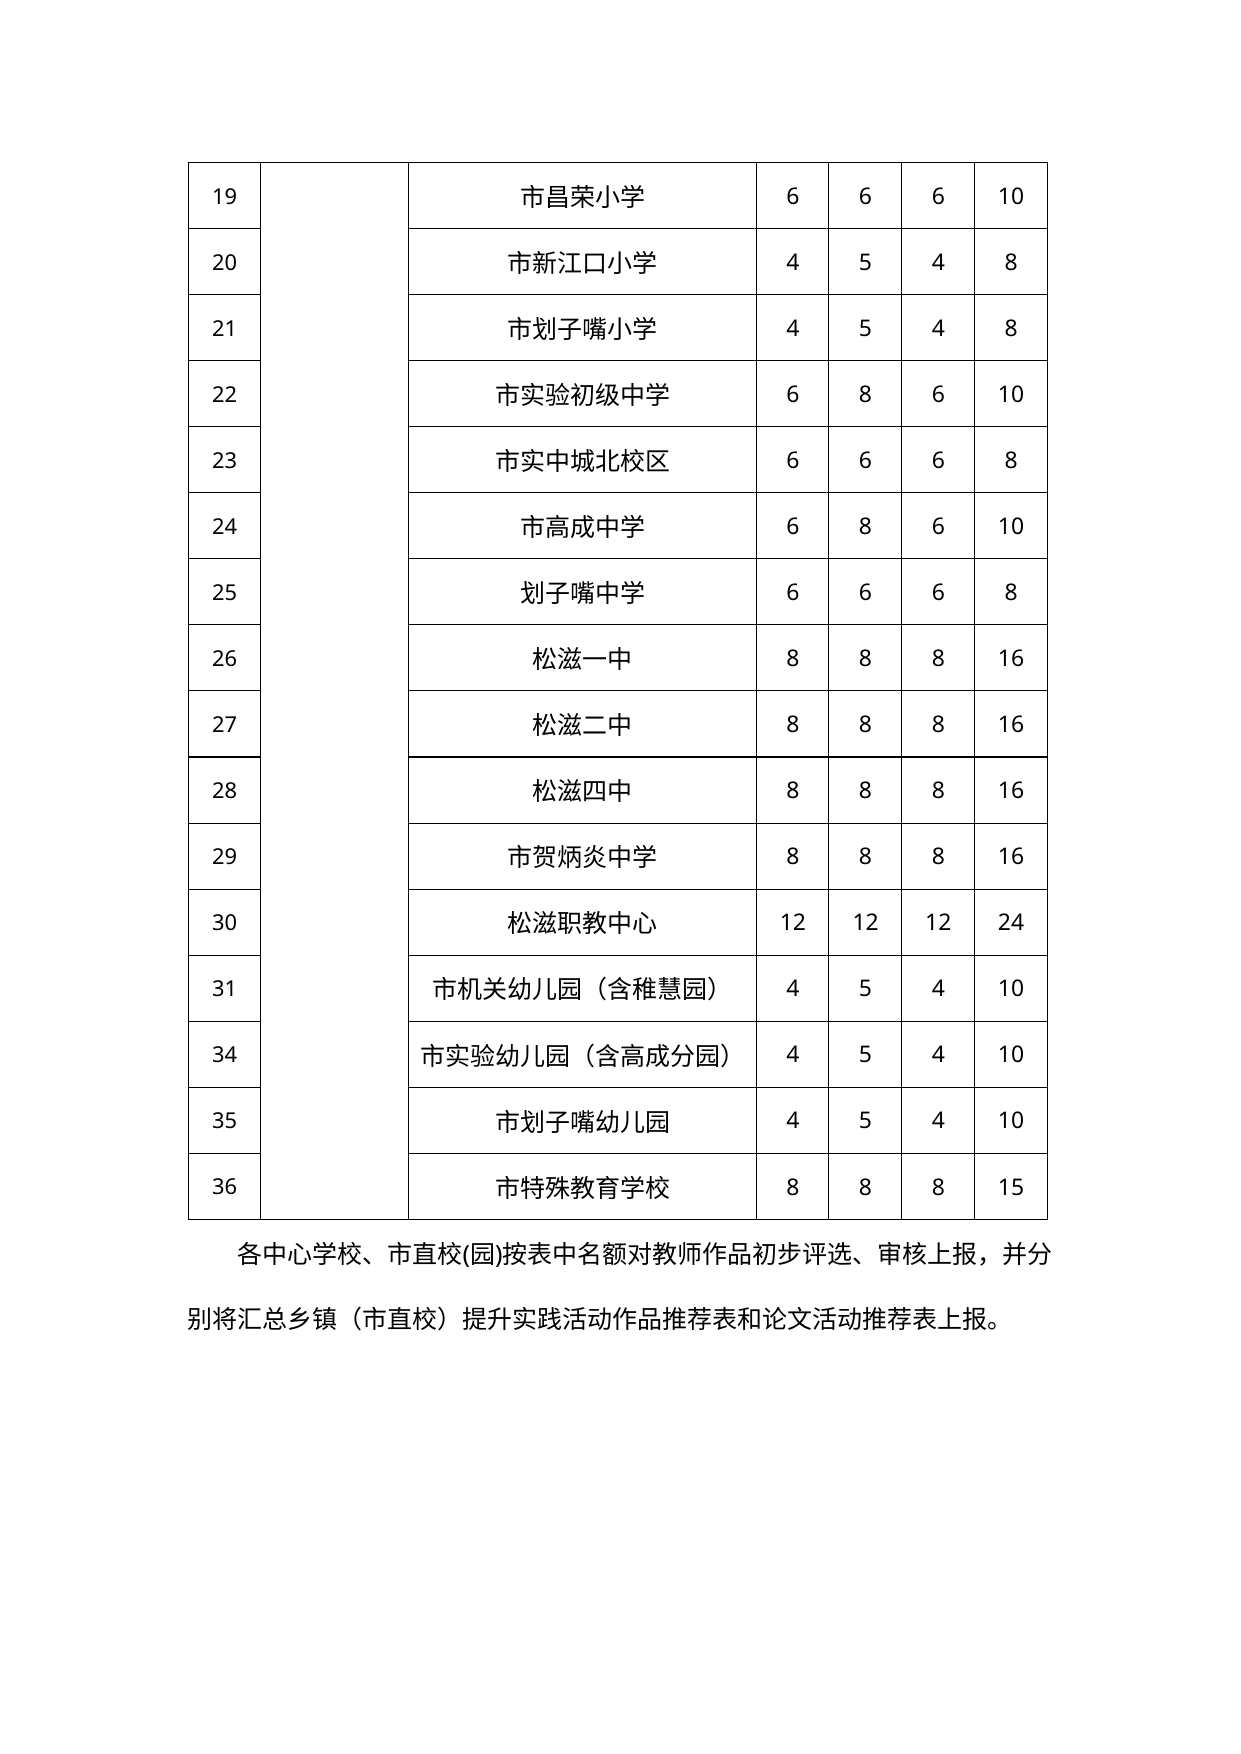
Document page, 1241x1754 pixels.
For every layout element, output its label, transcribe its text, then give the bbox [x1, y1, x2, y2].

table_cell 4 [757, 295, 828, 360]
table_cell 8 [829, 493, 901, 558]
table_cell 24 [189, 493, 260, 558]
table_cell 8 [829, 824, 901, 888]
table_cell 16 [975, 758, 1047, 822]
table_cell 8 [829, 691, 901, 756]
table_cell 4 [757, 1088, 828, 1153]
table_cell 8 [902, 758, 974, 822]
table_cell 6 [902, 493, 974, 558]
table_cell 12 [757, 890, 828, 954]
table_cell 5 [829, 1022, 901, 1087]
table_cell 22 [189, 361, 260, 426]
table_cell 8 [902, 625, 974, 690]
table_cell 松滋四中 [409, 758, 756, 822]
table_cell 23 [189, 427, 260, 492]
table_cell 25 [189, 559, 260, 624]
table_cell 31 [189, 956, 260, 1021]
table_cell 8 [902, 1154, 974, 1219]
table_cell 8 [829, 758, 901, 822]
table_cell 4 [757, 1022, 828, 1087]
table_cell 6 [902, 361, 974, 426]
table_cell 10 [975, 1022, 1047, 1087]
table_cell 8 [829, 625, 901, 690]
table_cell 8 [975, 295, 1047, 360]
table_cell 24 [975, 890, 1047, 954]
table_cell 28 [189, 758, 260, 822]
table_cell 8 [757, 824, 828, 888]
table_cell 松滋一中 [409, 625, 756, 690]
table_cell 市新江口小学 [409, 229, 756, 294]
table_cell 6 [757, 559, 828, 624]
table_cell 8 [975, 229, 1047, 294]
table_cell 8 [975, 559, 1047, 624]
table_cell 20 [189, 229, 260, 294]
table_cell 8 [975, 427, 1047, 492]
table_cell 8 [829, 361, 901, 426]
table_cell 市昌荣小学 [409, 163, 756, 228]
table_cell 8 [757, 758, 828, 822]
table_cell 8 [757, 691, 828, 756]
table_cell 4 [757, 229, 828, 294]
table_cell 4 [902, 295, 974, 360]
table_cell 4 [902, 1088, 974, 1153]
table_cell 27 [189, 691, 260, 756]
table_cell 10 [975, 1088, 1047, 1153]
table_cell 松滋职教中心 [409, 890, 756, 954]
table_cell 36 [189, 1154, 260, 1219]
table_cell 5 [829, 956, 901, 1021]
table_cell 10 [975, 956, 1047, 1021]
table_cell 15 [975, 1154, 1047, 1219]
table_cell 8 [757, 625, 828, 690]
table_cell 4 [902, 229, 974, 294]
table_cell 16 [975, 824, 1047, 888]
table_cell 10 [975, 361, 1047, 426]
table_cell 6 [829, 427, 901, 492]
table_cell 5 [829, 295, 901, 360]
table_cell 12 [902, 890, 974, 954]
table_cell 5 [829, 229, 901, 294]
table_cell 市高成中学 [409, 493, 756, 558]
table_cell 26 [189, 625, 260, 690]
table_cell 6 [757, 427, 828, 492]
table_cell 8 [902, 691, 974, 756]
table_cell 16 [975, 625, 1047, 690]
table_cell 8 [829, 1154, 901, 1219]
table_cell 市实中城北校区 [409, 427, 756, 492]
table_cell 16 [975, 691, 1047, 756]
table_cell 6 [757, 361, 828, 426]
table_cell 6 [757, 493, 828, 558]
table_cell 市特殊教育学校 [409, 1154, 756, 1219]
table_cell 6 [757, 163, 828, 228]
table_cell 10 [975, 163, 1047, 228]
table_cell 8 [757, 1154, 828, 1219]
table_cell 10 [975, 493, 1047, 558]
table_cell 19 [189, 163, 260, 228]
table_cell 松滋二中 [409, 691, 756, 756]
table_cell 21 [189, 295, 260, 360]
table_cell 30 [189, 890, 260, 954]
table_cell 市实验初级中学 [409, 361, 756, 426]
table_cell 市划子嘴幼儿园 [409, 1088, 756, 1153]
table_cell 6 [902, 427, 974, 492]
table_cell 市机关幼儿园（含稚慧园） [409, 956, 756, 1021]
table_cell 12 [829, 890, 901, 954]
table_cell 4 [902, 1022, 974, 1087]
table_cell 划子嘴中学 [409, 559, 756, 624]
table_cell 6 [902, 559, 974, 624]
table_cell 市划子嘴小学 [409, 295, 756, 360]
table_cell 4 [757, 956, 828, 1021]
table_cell 4 [902, 956, 974, 1021]
table_cell 6 [902, 163, 974, 228]
table_cell 35 [189, 1088, 260, 1153]
text 各中心学校、市直校(园)按表中名额对教师作品初步评选、审核上报，并分别将汇总乡镇（市直校）提升实践活动作品推荐表和论文活动推荐表上报。 [187, 1220, 1053, 1350]
table_cell 市实验幼儿园（含高成分园） [409, 1022, 756, 1087]
table_cell 市贺炳炎中学 [409, 824, 756, 888]
table_cell 6 [829, 163, 901, 228]
table_cell 34 [189, 1022, 260, 1087]
table_cell 5 [829, 1088, 901, 1153]
table_cell 6 [829, 559, 901, 624]
table_cell 29 [189, 824, 260, 888]
table_cell 8 [902, 824, 974, 888]
